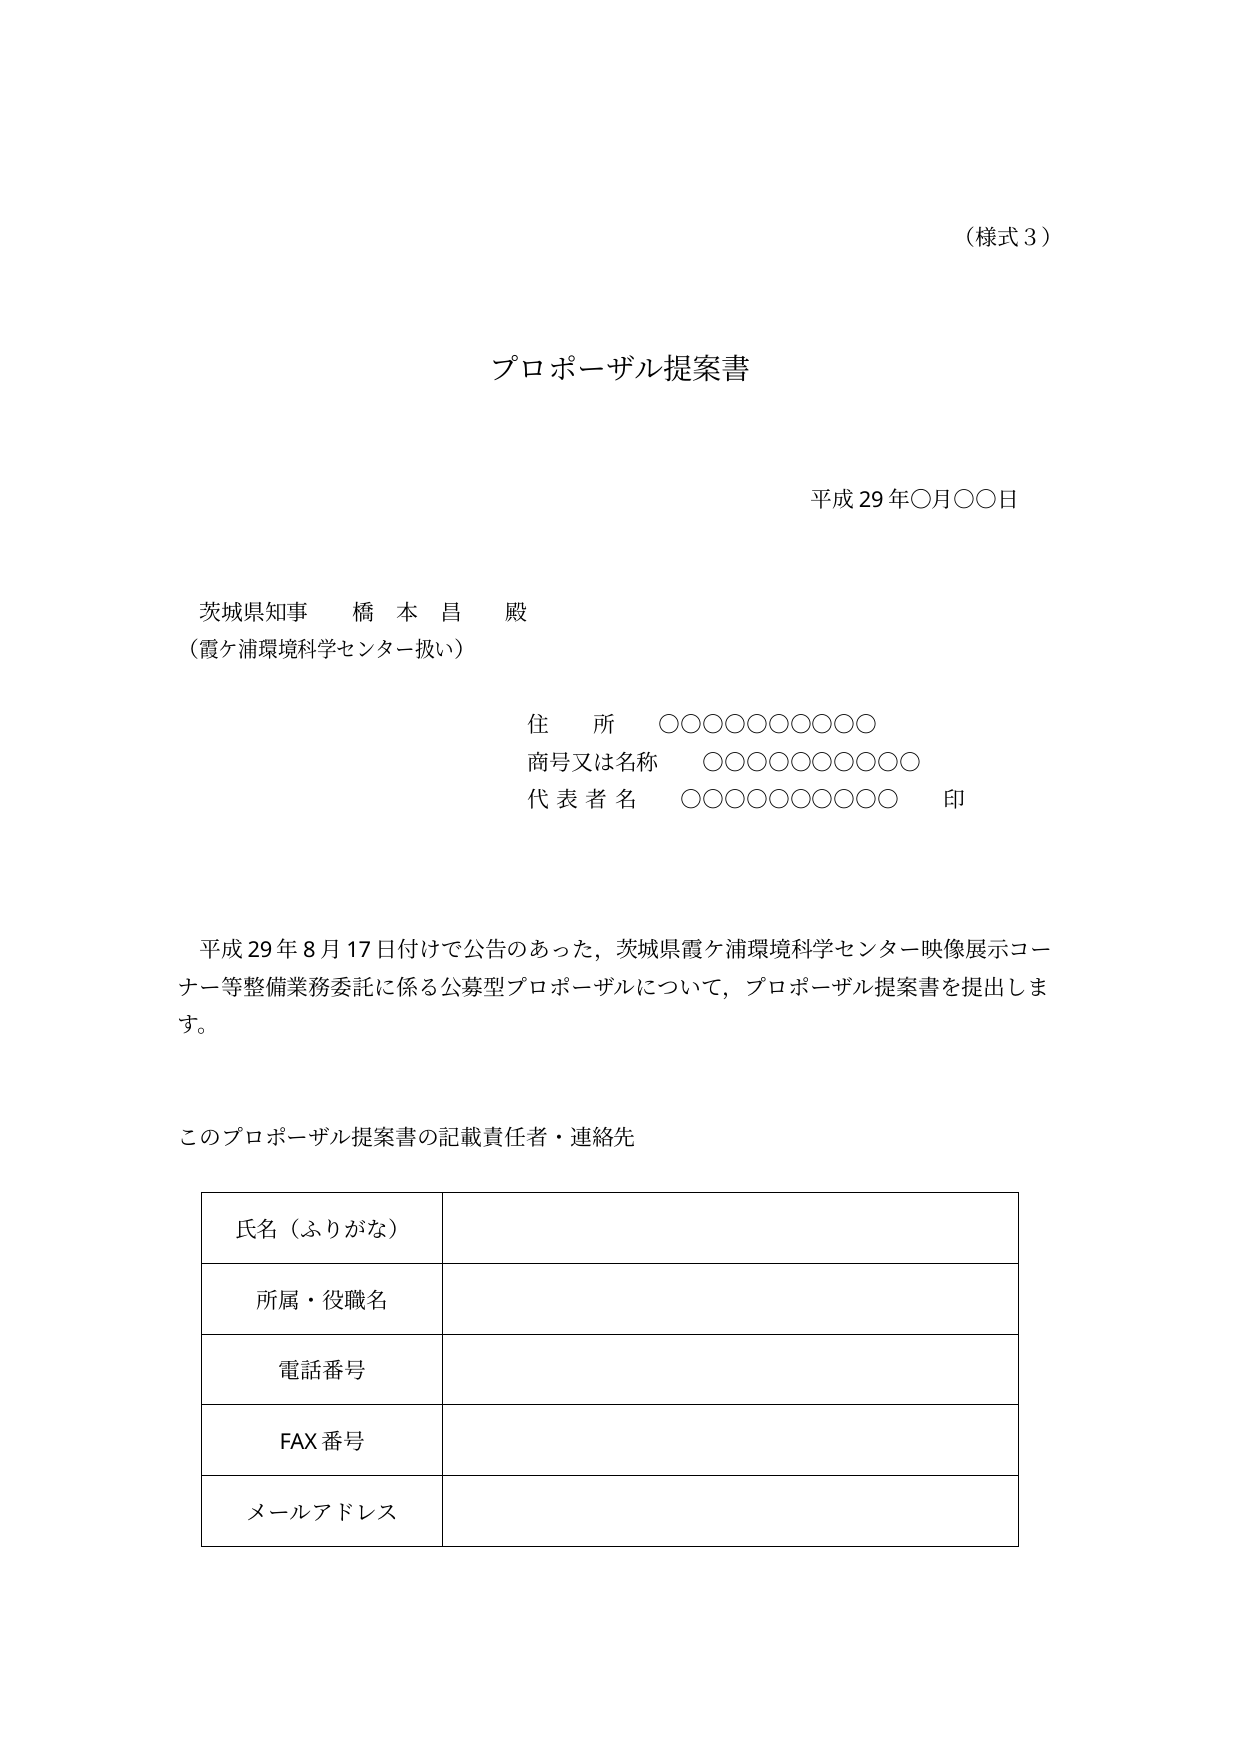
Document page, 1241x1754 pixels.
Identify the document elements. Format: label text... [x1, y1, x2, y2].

table_cell 所属・役職名 [202, 1264, 442, 1333]
text 茨城県知事 橋 本 昌 殿 [177, 592, 1063, 629]
table_cell [443, 1264, 1018, 1333]
text 住所 ○○○○○○○○○○ [177, 704, 1063, 742]
table_cell [443, 1405, 1018, 1475]
text 平成29年〇月○○日 [177, 479, 1019, 517]
text （霞ケ浦環境科学センター扱い） [177, 629, 1063, 667]
table_cell FAX番号 [202, 1405, 442, 1475]
text 代表者名 ○○○○○○○○○○ 印 [177, 779, 1063, 817]
text プロポーザル提案書 [177, 329, 1063, 404]
table_cell 電話番号 [202, 1335, 442, 1404]
text 商号又は名称 ○○○○○○○○○○ [177, 742, 1063, 779]
table_header 氏名（ふりがな） [202, 1193, 442, 1263]
table_cell [443, 1476, 1018, 1546]
text 平成29年8月17日付けで公告のあった，茨城県霞ケ浦環境科学センター映像展示コーナー等整備業務委託に係る公募型プロポーザルについて，プロポーザル提案書を提出します。 [177, 929, 1063, 1042]
table_cell メールアドレス [202, 1476, 442, 1546]
table_cell [443, 1335, 1018, 1404]
table_header [443, 1193, 1018, 1263]
text （様式３） [177, 217, 1063, 254]
text このプロポーザル提案書の記載責任者・連絡先 [177, 1117, 1063, 1154]
